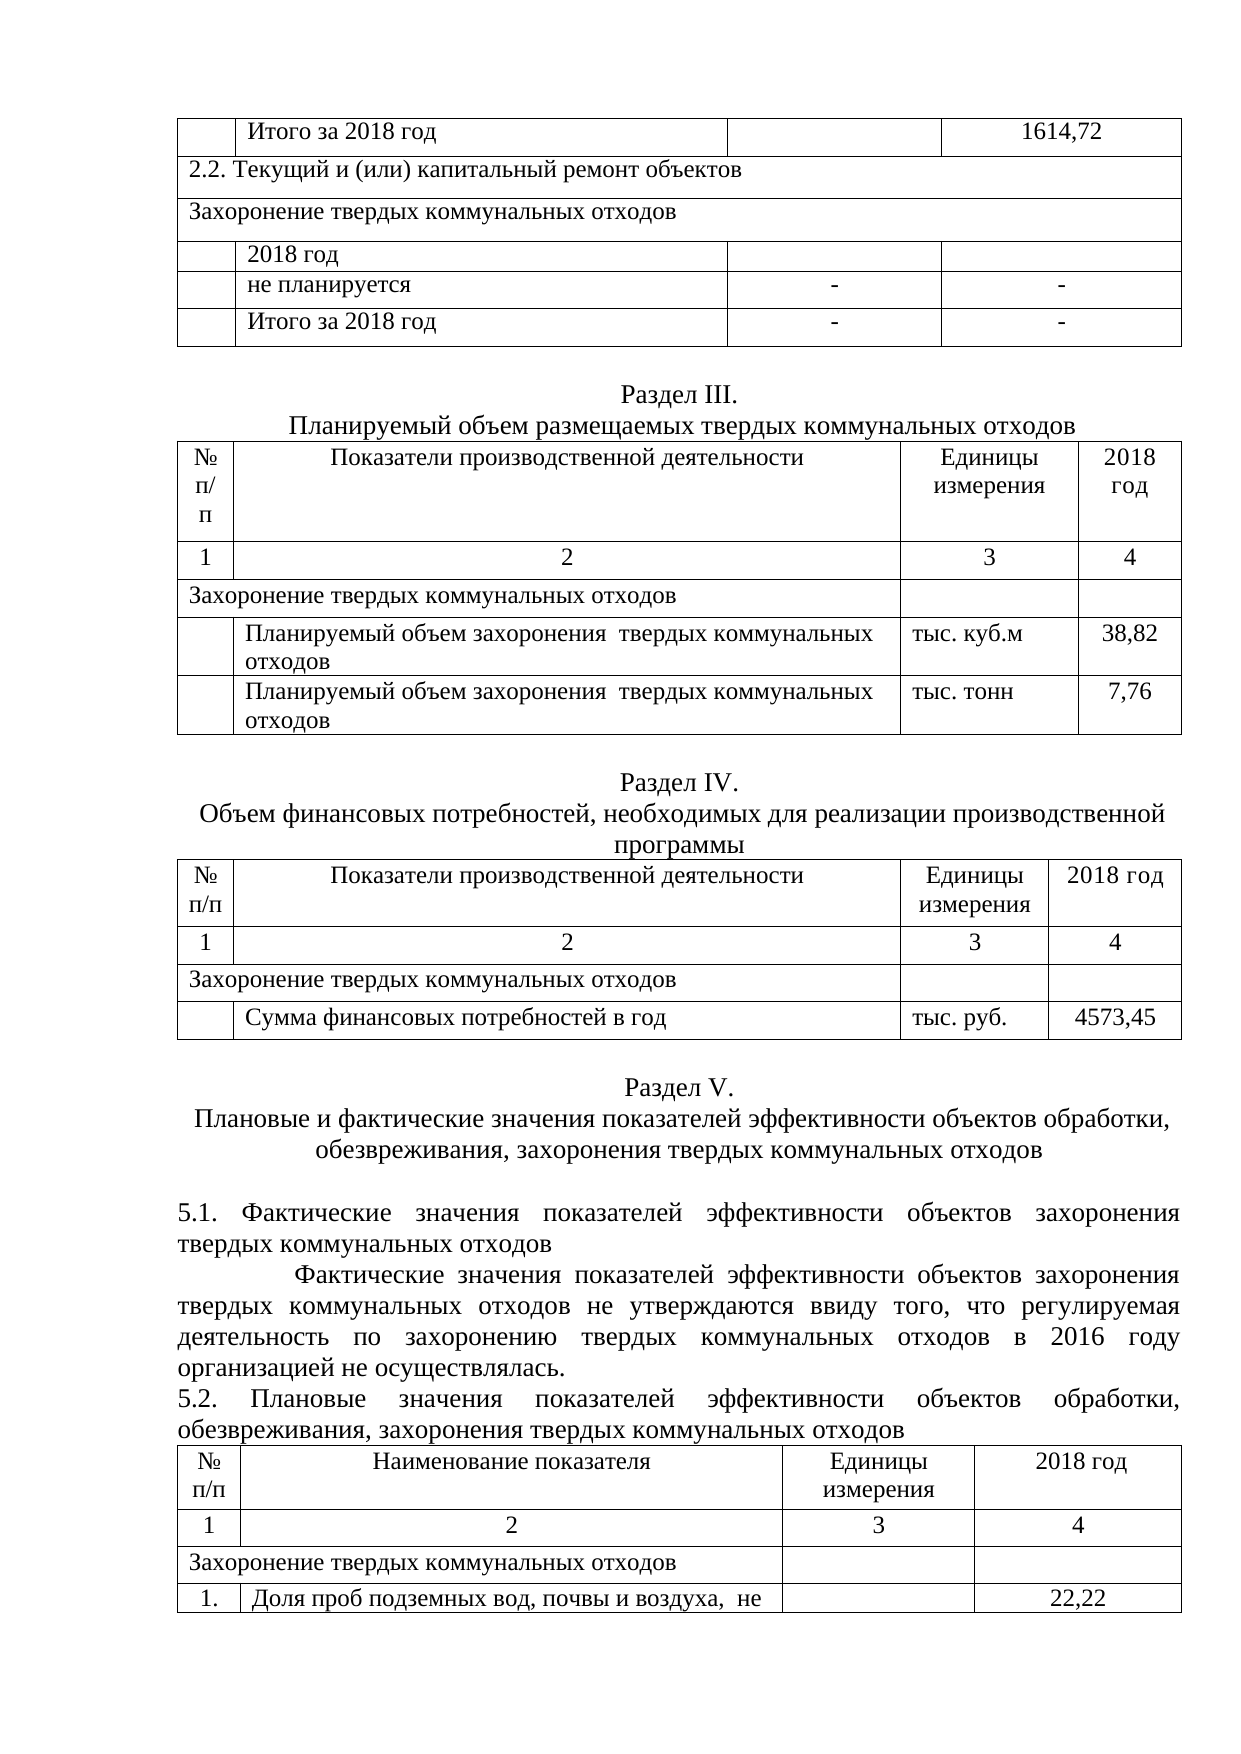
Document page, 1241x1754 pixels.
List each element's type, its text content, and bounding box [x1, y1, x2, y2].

table_cell 22,22 [975, 1584, 1181, 1612]
table_cell 4573,45 [1049, 1002, 1181, 1039]
table_cell [1079, 580, 1181, 617]
table_header № п/п [178, 1446, 240, 1509]
table_cell 2 [241, 1510, 782, 1546]
table_header Единицы измерения [901, 860, 1048, 926]
table_cell Захоронение твердых коммунальных отходов [178, 965, 900, 1001]
table_cell [178, 272, 235, 308]
table_cell 4 [1079, 542, 1181, 579]
table_cell 2 [234, 542, 900, 579]
table_cell [901, 580, 1078, 617]
table_cell Захоронение твердых коммунальных отходов [178, 199, 1181, 241]
table_cell [178, 618, 233, 675]
table_cell Итого за 2018 год [236, 309, 727, 346]
table_cell [942, 242, 1181, 271]
table_cell Сумма финансовых потребностей в год [234, 1002, 900, 1039]
table_cell Планируемый объем захоронения твердых коммунальных отходов [234, 676, 900, 734]
table_cell Захоронение твердых коммунальных отходов [178, 1547, 782, 1582]
text Объем финансовых потребностей, необходимых для реализации производственной программы [177, 797, 1181, 859]
table_cell [178, 242, 235, 271]
table_header Показатели производственной деятельности [234, 860, 900, 926]
table_header 2018 год [1049, 860, 1181, 926]
table_cell 38,82 [1079, 618, 1181, 675]
table_header Показатели производственной деятельности [234, 442, 900, 541]
table_cell - [728, 272, 941, 308]
text Плановые и фактические значения показателей эффективности объектов обработки, обезвреживания, захоронения твердых коммунальных отходов [177, 1102, 1181, 1164]
table_cell [975, 1547, 1181, 1582]
table_cell [901, 965, 1048, 1001]
table_header Единицы измерения [901, 442, 1078, 541]
table_cell 2 [234, 927, 900, 963]
text Раздел IV. [177, 766, 1181, 797]
table_cell 3 [901, 927, 1048, 963]
table_header № п/п [178, 442, 233, 541]
text Фактические значения показателей эффективности объектов захоронения твердых коммунальных отходов не утверждаются ввиду того, что регулируемая деятельность по захоронению твердых коммунальных отходов в 2016 году организацией не осуществлялась. [177, 1258, 1181, 1382]
table_cell % [783, 1584, 974, 1612]
table_cell 1614,72 [942, 119, 1181, 156]
table_cell не планируется [236, 272, 727, 308]
text Планируемый объем размещаемых твердых коммунальных отходов [177, 409, 1181, 441]
text 5.2. Плановые значения показателей эффективности объектов обработки, обезвреживания, захоронения твердых коммунальных отходов [177, 1382, 1181, 1445]
table_header 2018 год [1079, 442, 1181, 541]
table_cell 1 [178, 1510, 240, 1546]
table_cell [1049, 965, 1181, 1001]
table_cell Итого за 2018 год [236, 119, 727, 156]
table_cell [728, 242, 941, 271]
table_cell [241, 1584, 782, 1612]
table_cell 1 [178, 542, 233, 579]
table_cell 1. [178, 1584, 240, 1612]
table_cell 1 [178, 927, 233, 963]
table_cell - [728, 309, 941, 346]
table_cell 4 [1049, 927, 1181, 963]
table_cell 7,76 [1079, 676, 1181, 734]
table_cell тыс. руб. [901, 1002, 1048, 1039]
table_header Наименование показателя [241, 1446, 782, 1509]
table_cell 3 [901, 542, 1078, 579]
table_cell [728, 119, 941, 156]
table_cell 3 [783, 1510, 974, 1546]
table_cell 2.2. Текущий и (или) капитальный ремонт объектов [178, 157, 1181, 198]
text Раздел III. [177, 378, 1181, 409]
table_cell [178, 309, 235, 346]
table_cell [178, 676, 233, 734]
table_cell 4 [975, 1510, 1181, 1546]
table_header Единицы измерения [783, 1446, 974, 1509]
table_cell [783, 1547, 974, 1582]
table_cell [178, 1002, 233, 1039]
table_cell - [942, 272, 1181, 308]
table_cell - [942, 309, 1181, 346]
table_header 2018 год [975, 1446, 1181, 1509]
text Раздел V. [177, 1071, 1181, 1102]
table_cell Планируемый объем захоронения твердых коммунальных отходов [234, 618, 900, 675]
table_header № п/п [178, 860, 233, 926]
table_cell 2018 год [236, 242, 727, 271]
table_cell тыс. куб.м [901, 618, 1078, 675]
text 5.1. Фактические значения показателей эффективности объектов захоронения твердых коммунальных отходов [177, 1196, 1181, 1258]
table_cell Захоронение твердых коммунальных отходов [178, 580, 900, 617]
table_cell тыс. тонн [901, 676, 1078, 734]
table_cell [178, 119, 235, 156]
